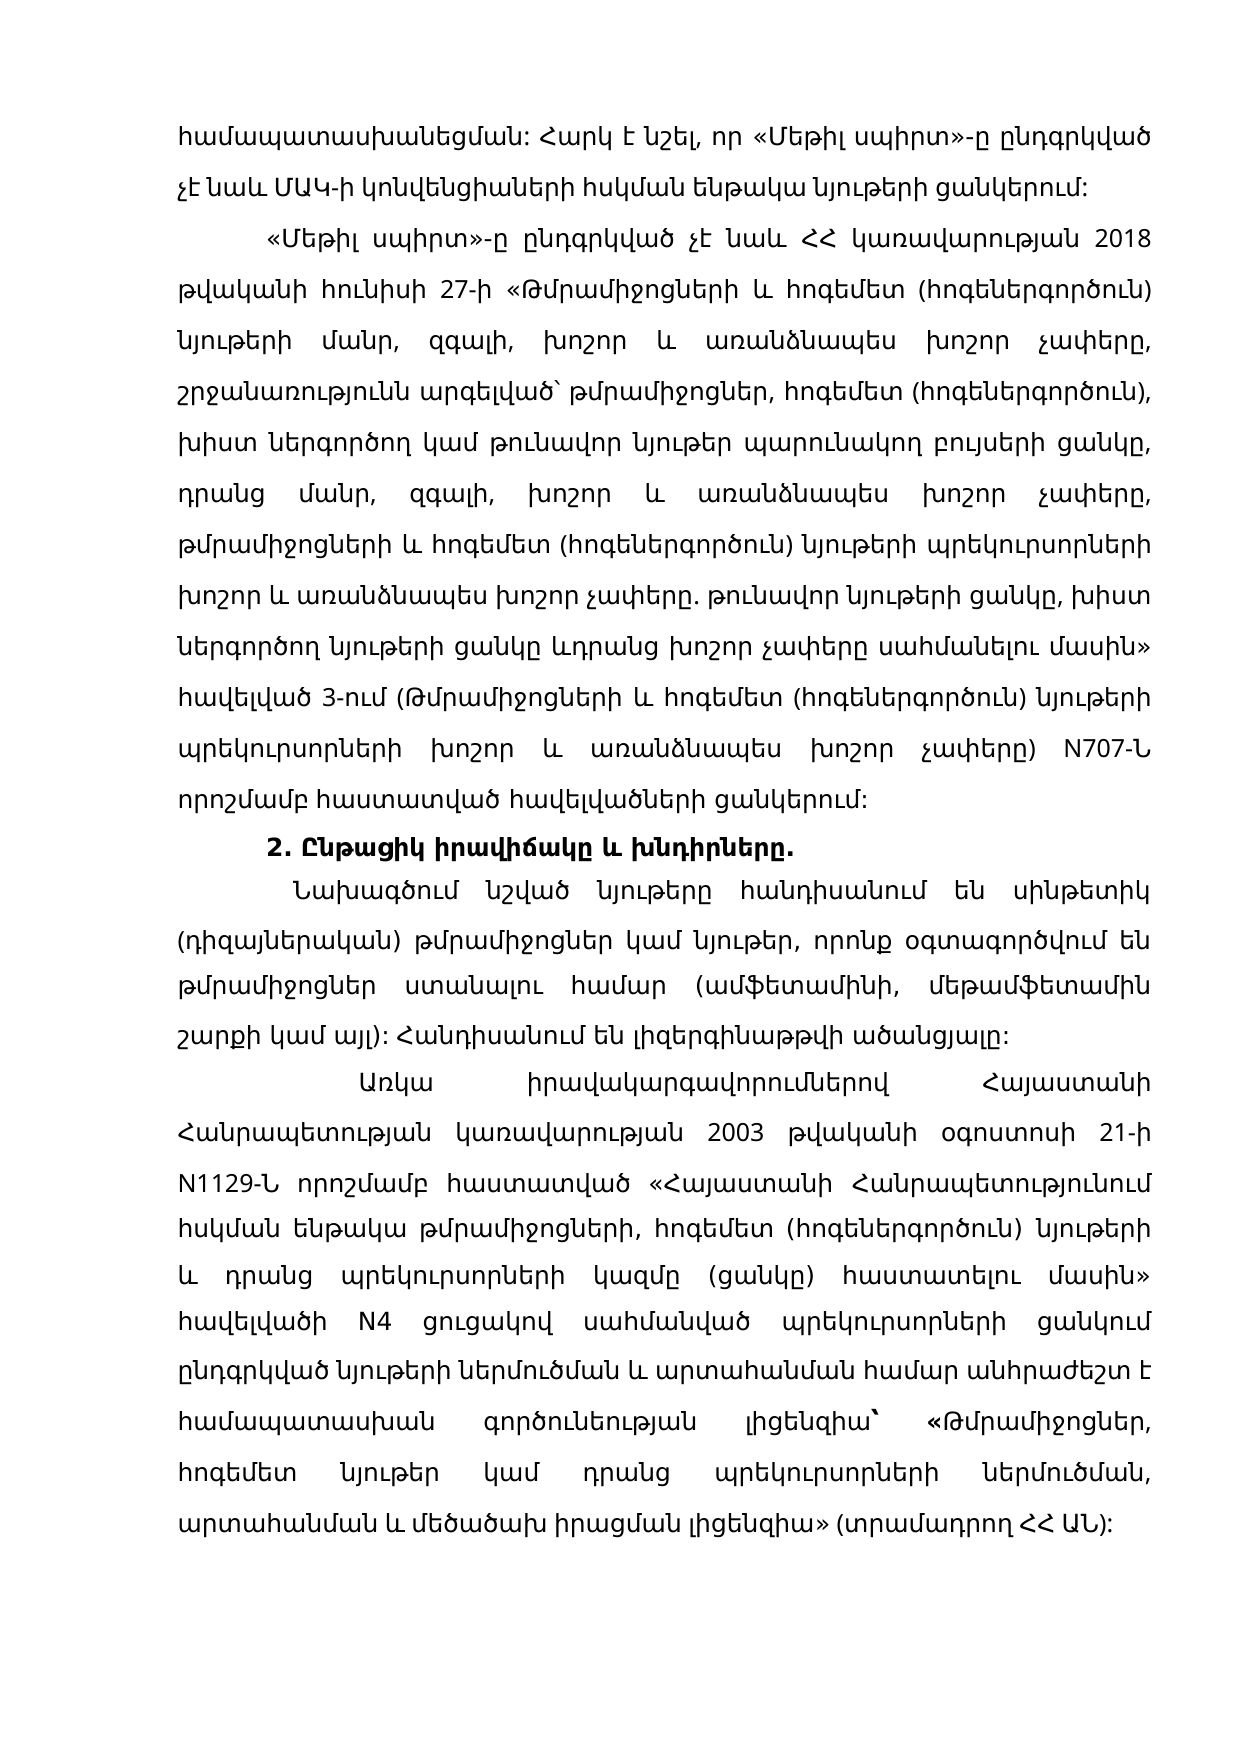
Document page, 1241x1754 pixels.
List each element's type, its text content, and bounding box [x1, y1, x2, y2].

text «Մեթիլ սպիրտ»-ը ընդգրկված չէ նաև ՀՀ կառավարության 2018 թվականի հունիսի 27-ի «Թմրամիջոցների և հոգեմետ (հոգեներգործուն) նյութերի մանր, զգալի, խոշոր և առանձնապես խոշոր չափերը, շրջանառությունն արգելված՝ թմրամիջոցներ, հոգեմետ (հոգեներգործուն), խիստ ներգործող կամ թունավոր նյութեր պարունակող բույսերի ցանկը, դրանց մանր, զգալի, խոշոր և առանձնապես խոշոր չափերը, թմրամիջոցների և հոգեմետ (հոգեներգործուն) նյութերի պրեկուրսորների խոշոր և առանձնապես խոշոր չափերը. թունավոր նյութերի ցանկը, խիստ ներգործող նյութերի ցանկը ևդրանց խոշոր չափերը սահմանելու մասին» հավելված 3-ում (Թմրամիջոցների և հոգեմետ (հոգեներգործուն) նյութերի պրեկուրսորների խոշոր և առանձնապես խոշոր չափերը) N707-Ն որոշմամբ հաստատված հավելվածների ցանկերում: [177, 220, 1152, 816]
text Առկա իրավակարգավորումներով Հայաստանի Հանրապետության կառավարության 2003 թվականի օգոստոսի 21-ի N1129-Ն որոշմամբ հաստատված «Հայաստանի Հանրապետությունում հսկման ենթակա թմրամիջոցների, հոգեմետ (հոգեներգործուն) նյութերի և դրանց պրեկուրսորների կազմը (ցանկը) հաստատելու մասին» հավելվածի N4 ցուցակով սահմանված պրեկուրսորների ցանկում ընդգրկված նյութերի ներմուծման և արտահանման համար անհրաժեշտ է համապատասխան գործունեության լիցենզիա՝ «Թմրամիջոցներ, հոգեմետ նյութեր կամ դրանց պրեկուրսորների ներմուծման, արտահանման և մեծածախ իրացման լիցենզիա» (տրամադրող ՀՀ ԱՆ): [177, 1068, 1152, 1540]
text Նախագծում նշված նյութերը հանդիսանում են սինթետիկ (դիզայներական) թմրամիջոցներ կամ նյութեր, որոնք օգտագործվում են թմրամիջոցներ ստանալու համար (ամֆետամինի, մեթամֆետամին շարքի կամ այլ): Հանդիսանում են լիզերգինաթթվի ածանցյալը: [177, 876, 1152, 1051]
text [177, 118, 1152, 203]
text 2. Ընթացիկ իրավիճակը և խնդիրները. [177, 833, 1152, 862]
